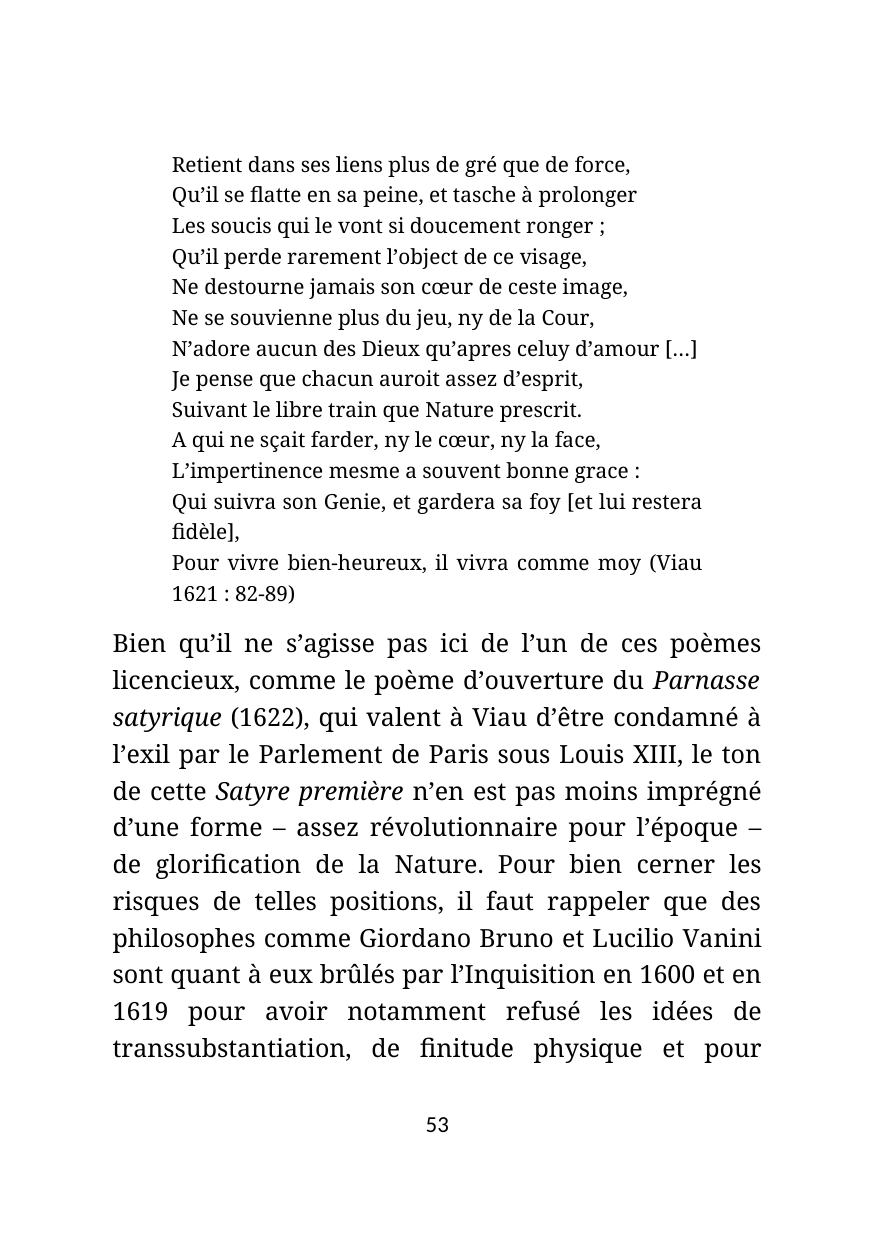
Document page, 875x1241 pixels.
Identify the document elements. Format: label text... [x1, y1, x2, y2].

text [112, 626, 762, 1064]
text Je pense que chacun auroit assez d’esprit, [172, 364, 703, 393]
text Qui suivra son Genie, et gardera sa foy [et lui restera fidèle], [172, 487, 703, 546]
text N’adore aucun des Dieux qu’apres celuy d’amour […] [172, 334, 703, 362]
text Ne destourne jamais son cœur de ceste image, [172, 272, 703, 301]
text Les soucis qui le vont si doucement ronger ; [172, 211, 703, 240]
text A qui ne sçait farder, ny le cœur, ny la face, [172, 426, 703, 454]
text Qu’il se flatte en sa peine, et tasche à prolonger [172, 181, 703, 209]
text Retient dans ses liens plus de gré que de force, [172, 150, 703, 178]
text Pour vivre bien-heureux, il vivra comme moy (Viau 1621 : 82-89) [172, 548, 703, 607]
text Suivant le libre train que Nature prescrit. [172, 395, 703, 423]
text Qu’il perde rarement l’object de ce visage, [172, 242, 703, 270]
text L’impertinence mesme a souvent bonne grace : [172, 456, 703, 485]
text Ne se souvienne plus du jeu, ny de la Cour, [172, 303, 703, 332]
